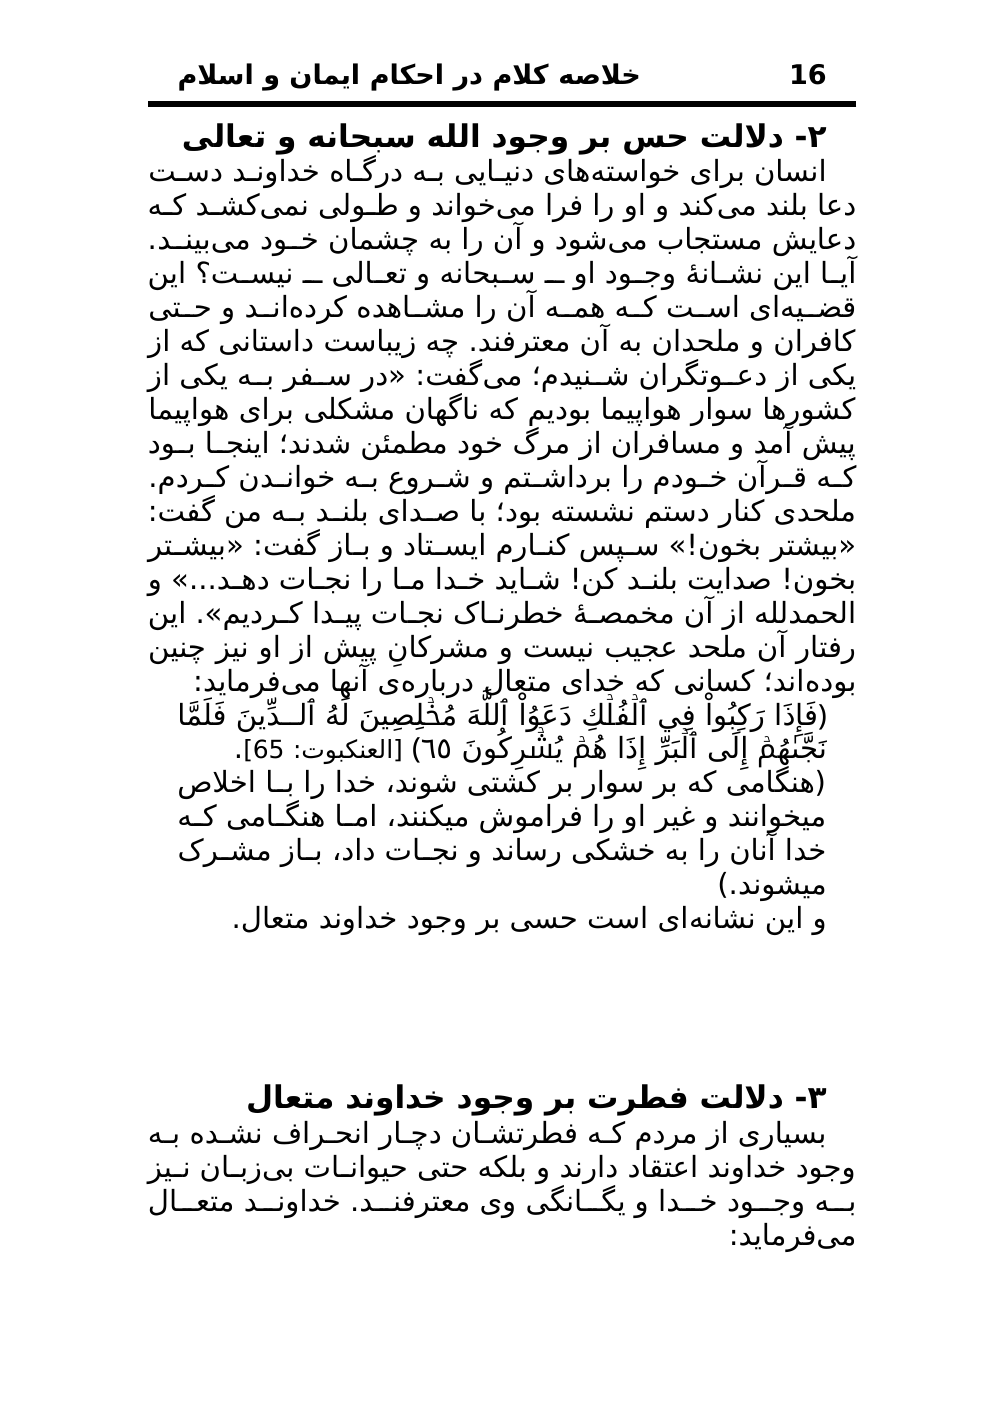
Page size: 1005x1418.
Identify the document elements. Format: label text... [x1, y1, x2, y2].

text بسیاری از مردم که فطرتشان دچار انحراف نشده به وجود خداوند اعتقاد دارند و بلکه حتی حیوانات بی‌زبان نیز به وجود خدا و یگانگی وی معترفند. خداوند متعال می‌فرماید: [148, 1116, 856, 1252]
text ۳- دلالت فطرت بر وجود خداوند متعال [148, 1079, 827, 1116]
text ۲- دلالت حس بر وجود الله سبحانه و تعالی [148, 118, 827, 154]
text انسان برای خواسته‌های دنیایی به درگاه خداوند دست دعا بلند می‌کند و او را فرا می‌خواند و طولی نمی‌کشد که دعایش مستجاب می‌شود و آن را به چشمان خود می‌بیند. آیا این نشانۀ وجود او ـ سبحانه و تعالی ـ نیست؟ این قضیه‌ای است که همه آن را مشاهده کرده‌اند و حتی کافران و ملحدان به آن معترفند. چه زیباست داستانی که از یکی از دعوتگران شنیدم؛ می‌گفت: «در سفر به یکی از کشورها سوار هواپیما بودیم که ناگهان مشکلی برای هواپیما پیش آمد و مسافران از مرگ خود مطمئن شدند؛ اینجا بود که قرآن خودم را برداشتم و شروع به خواندن کردم. ملحدی کنار دستم نشسته بود؛ با صدای بلند به من گفت: «بیشتر بخون!» سپس کنارم ایستاد و باز گفت: «بیشتر بخون! صدایت بلند کن! شاید خدا ما را نجات دهد...» و الحمدلله از آن مخمصۀ خطرناک نجات پیدا کردیم». این رفتار آن ملحد عجیب نیست و مشرکانِ پیش از او نیز چنین بوده‌اند؛ کسانی که خدای متعال درباره‌ی آنها می‌فرماید: [148, 154, 856, 698]
text (هنگامی که بر سوار بر کشتی شوند، خدا را با اخلاص می‏خوانند و غیر او را فراموش می‏کنند، اما هنگامی که خدا آنان را به خشکی رساند و نجات داد، باز مشرک می‏شوند.) [177, 766, 827, 902]
text و این نشانه‌ای است حسی بر وجود خداوند متعال. [148, 902, 856, 936]
text ﴿فَإِذَا رَكِبُواْ فِي ٱلۡفُلۡكِ دَعَوُاْ ٱللَّهَ مُخۡلِصِينَ لَهُ ٱلدِّينَ فَلَمَّا نَجَّىٰهُمۡ إِلَى ٱلۡبَرِّ إِذَا هُمۡ يُشۡرِكُونَ ٦٥﴾ [العنكبوت: 65]. [177, 698, 827, 766]
